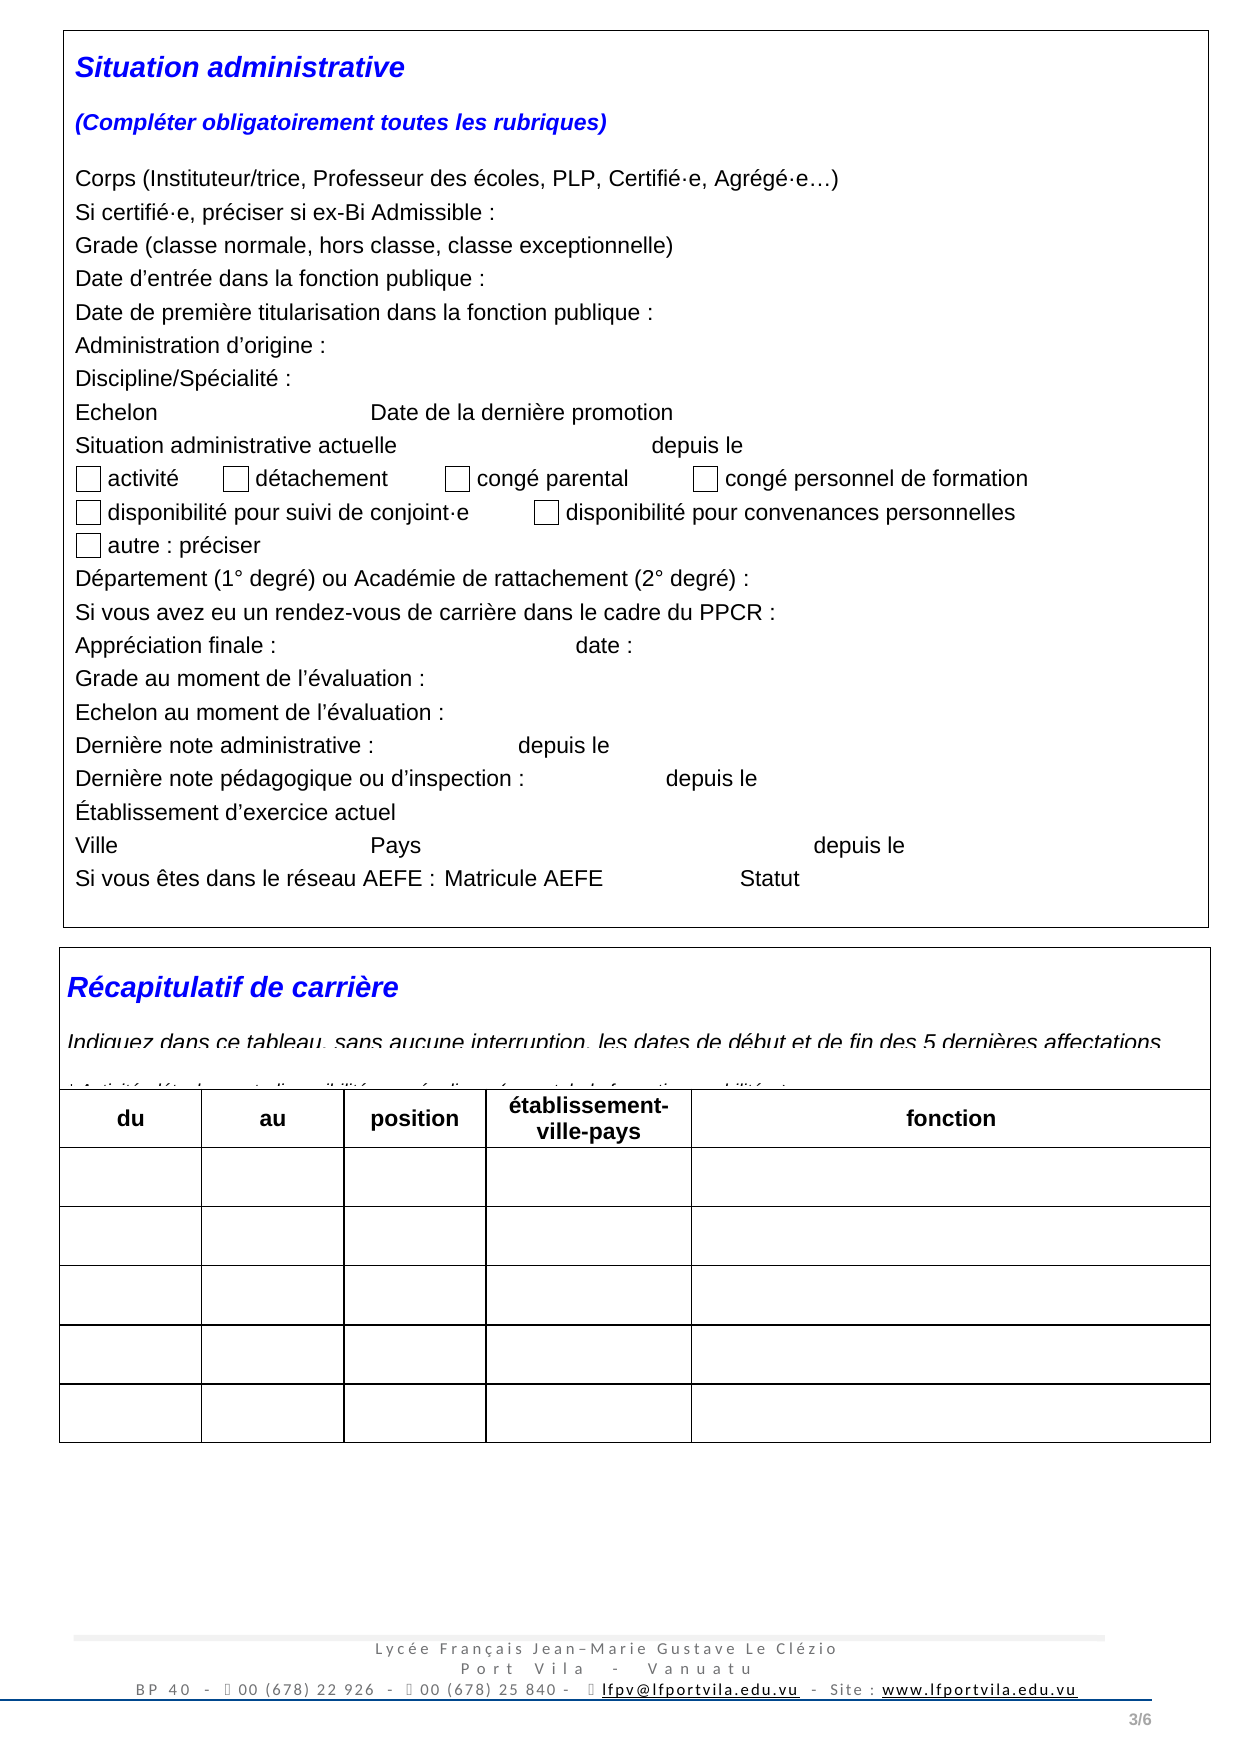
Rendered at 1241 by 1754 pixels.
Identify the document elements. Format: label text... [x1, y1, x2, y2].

table_cell [692, 1326, 1210, 1383]
table_cell [487, 1326, 691, 1383]
table_cell [692, 1385, 1210, 1442]
table_cell [60, 1326, 201, 1383]
table_cell position [345, 1090, 485, 1147]
table_cell établissement-ville-pays [487, 1090, 691, 1147]
table_cell [60, 1266, 201, 1324]
table_cell [692, 1207, 1210, 1265]
table_cell [60, 1207, 201, 1265]
table_cell [487, 1385, 691, 1442]
table_cell du [60, 1090, 201, 1147]
table_cell [692, 1148, 1210, 1206]
table_cell [692, 1266, 1210, 1324]
table_cell [345, 1148, 485, 1206]
table_header Situation administrative (Compléter obligatoirement toutes les rubriques) Corps (Instituteur/trice, Professeur des écoles, PLP, Certifié·e, Agrégé·e…) Si certifié·e, préciser si ex-Bi Admissible : Grade (classe normale, hors classe, classe exceptionnelle) Date d’entrée dans la fonction publique : Date de première titularisation dans la fonction publique : Administration d’origine : Discipline/Spécialité : Echelon Date de la dernière promotion Situation administrative actuelle depuis le activité détachement congé parental congé personnel de formation disponibilité pour suivi de conjoint·e disponibilité pour convenances personnelles autre : préciser Département (1° degré) ou Académie de rattachement (2° degré) : Si vous avez eu un rendez-vous de carrière dans le cadre du PPCR : Appréciation finale : date : Grade au moment de l’évaluation : Echelon au moment de l’évaluation : Dernière note administrative : depuis le Dernière note pédagogique ou d’inspection : depuis le Établissement d’exercice actuel Ville Pays depuis le Si vous êtes dans le réseau AEFE : Matricule AEFE Statut [64, 31, 1208, 927]
table_cell [487, 1207, 691, 1265]
table_cell [202, 1326, 343, 1383]
table_cell fonction [692, 1090, 1210, 1147]
table_cell [345, 1207, 485, 1265]
table_cell [345, 1266, 485, 1324]
table_cell [202, 1385, 343, 1442]
table_cell [60, 1385, 201, 1442]
table_cell [202, 1266, 343, 1324]
table_cell [60, 1148, 201, 1206]
table_cell [202, 1207, 343, 1265]
table_cell [345, 1326, 485, 1383]
table_cell [202, 1148, 343, 1206]
table_header Récapitulatif de carrière Indiquez dans ce tableau, sans aucune interruption, les dates de début et de fin des 5 dernières affectations et/ou positions que vous avez connues. * Activité, détachement, disponibilité, congés divers (parental, de formation, mobilité…) [60, 948, 1210, 1088]
table_cell [487, 1266, 691, 1324]
table_cell au [202, 1090, 343, 1147]
table_cell [345, 1385, 485, 1442]
table_cell [487, 1148, 691, 1206]
